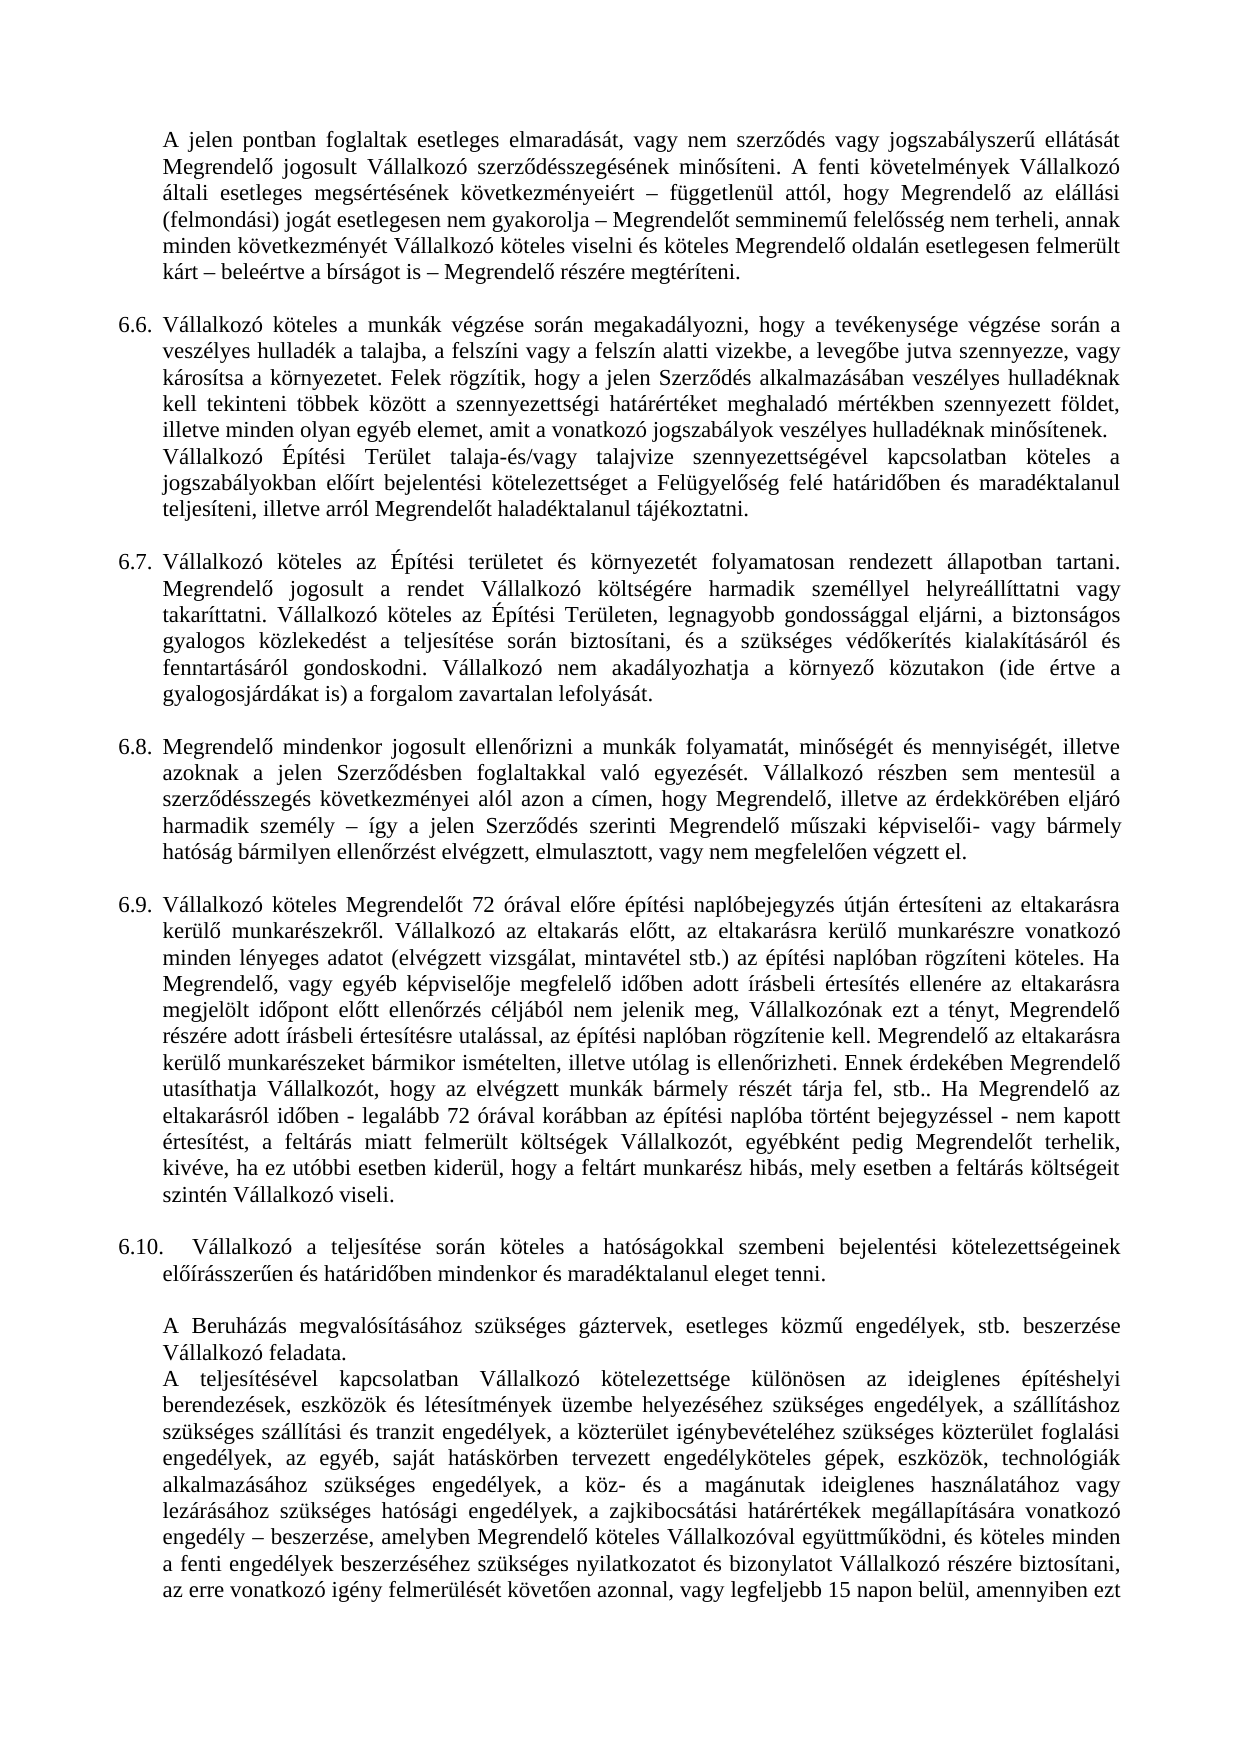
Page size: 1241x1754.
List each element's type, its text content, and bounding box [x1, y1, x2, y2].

text A Beruházás megvalósításához szükséges gáztervek, esetleges közmű engedélyek, stb. beszerzése Vállalkozó feladata. [162, 1312, 1122, 1365]
list Vállalkozó köteles az Építési területet és környezetét folyamatosan rendezett állapotban tartani. Megrendelő jogosult a rendet Vállalkozó költségére harmadik személlyel helyreállíttatni vagy takaríttatni. Vállalkozó köteles az Építési Területen, legnagyobb gondossággal eljárni, a biztonságos gyalogos közlekedést a teljesítése során biztosítani, és a szükséges védőkerítés kialakításáról és fenntartásáról gondoskodni. Vállalkozó nem akadályozhatja a környező közutakon (ide értve a gyalogosjárdákat is) a forgalom zavartalan lefolyását. [118, 548, 1122, 706]
list Vállalkozó a teljesítése során köteles a hatóságokkal szembeni bejelentési kötelezettségeinek előírásszerűen és határidőben mindenkor és maradéktalanul eleget tenni. [118, 1233, 1122, 1286]
list Megrendelő mindenkor jogosult ellenőrizni a munkák folyamatát, minőségét és mennyiségét, illetve azoknak a jelen Szerződésben foglaltakkal való egyezését. Vállalkozó részben sem mentesül a szerződésszegés következményei alól azon a címen, hogy Megrendelő, illetve az érdekkörében eljáró harmadik személy – így a jelen Szerződés szerinti Megrendelő műszaki képviselői- vagy bármely hatóság bármilyen ellenőrzést elvégzett, elmulasztott, vagy nem megfelelően végzett el. [118, 733, 1122, 864]
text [162, 1365, 1122, 1602]
list Vállalkozó köteles Megrendelőt 72 órával előre építési naplóbejegyzés útján értesíteni az eltakarásra kerülő munkarészekről. Vállalkozó az eltakarás előtt, az eltakarásra kerülő munkarészre vonatkozó minden lényeges adatot (elvégzett vizsgálat, mintavétel stb.) az építési naplóban rögzíteni köteles. Ha Megrendelő, vagy egyéb képviselője megfelelő időben adott írásbeli értesítés ellenére az eltakarásra megjelölt időpont előtt ellenőrzés céljából nem jelenik meg, Vállalkozónak ezt a tényt, Megrendelő részére adott írásbeli értesítésre utalással, az építési naplóban rögzítenie kell. Megrendelő az eltakarásra kerülő munkarészeket bármikor ismételten, illetve utólag is ellenőrizheti. Ennek érdekében Megrendelő utasíthatja Vállalkozót, hogy az elvégzett munkák bármely részét tárja fel, stb.. Ha Megrendelő az eltakarásról időben - legalább 72 órával korábban az építési naplóba történt bejegyzéssel - nem kapott értesítést, a feltárás miatt felmerült költségek Vállalkozót, egyébként pedig Megrendelőt terhelik, kivéve, ha ez utóbbi esetben kiderül, hogy a feltárt munkarész hibás, mely esetben a feltárás költségeit szintén Vállalkozó viseli. [118, 891, 1122, 1207]
text A jelen pontban foglaltak esetleges elmaradását, vagy nem szerződés vagy jogszabályszerű ellátását Megrendelő jogosult Vállalkozó szerződésszegésének minősíteni. A fenti követelmények Vállalkozó általi esetleges megsértésének következményeiért – függetlenül attól, hogy Megrendelő az elállási (felmondási) jogát esetlegesen nem gyakorolja – Megrendelőt semminemű felelősség nem terheli, annak minden következményét Vállalkozó köteles viselni és köteles Megrendelő oldalán esetlegesen felmerült kárt – beleértve a bírságot is – Megrendelő részére megtéríteni. [162, 127, 1122, 285]
text Vállalkozó Építési Terület talaja-és/vagy talajvize szennyezettségével kapcsolatban köteles a jogszabályokban előírt bejelentési kötelezettséget a Felügyelőség felé határidőben és maradéktalanul teljesíteni, illetve arról Megrendelőt haladéktalanul tájékoztatni. [162, 443, 1122, 522]
list Vállalkozó köteles a munkák végzése során megakadályozni, hogy a tevékenysége végzése során a veszélyes hulladék a talajba, a felszíni vagy a felszín alatti vizekbe, a levegőbe jutva szennyezze, vagy károsítsa a környezetet. Felek rögzítik, hogy a jelen Szerződés alkalmazásában veszélyes hulladéknak kell tekinteni többek között a szennyezettségi határértéket meghaladó mértékben szennyezett földet, illetve minden olyan egyéb elemet, amit a vonatkozó jogszabályok veszélyes hulladéknak minősítenek. [118, 311, 1122, 443]
